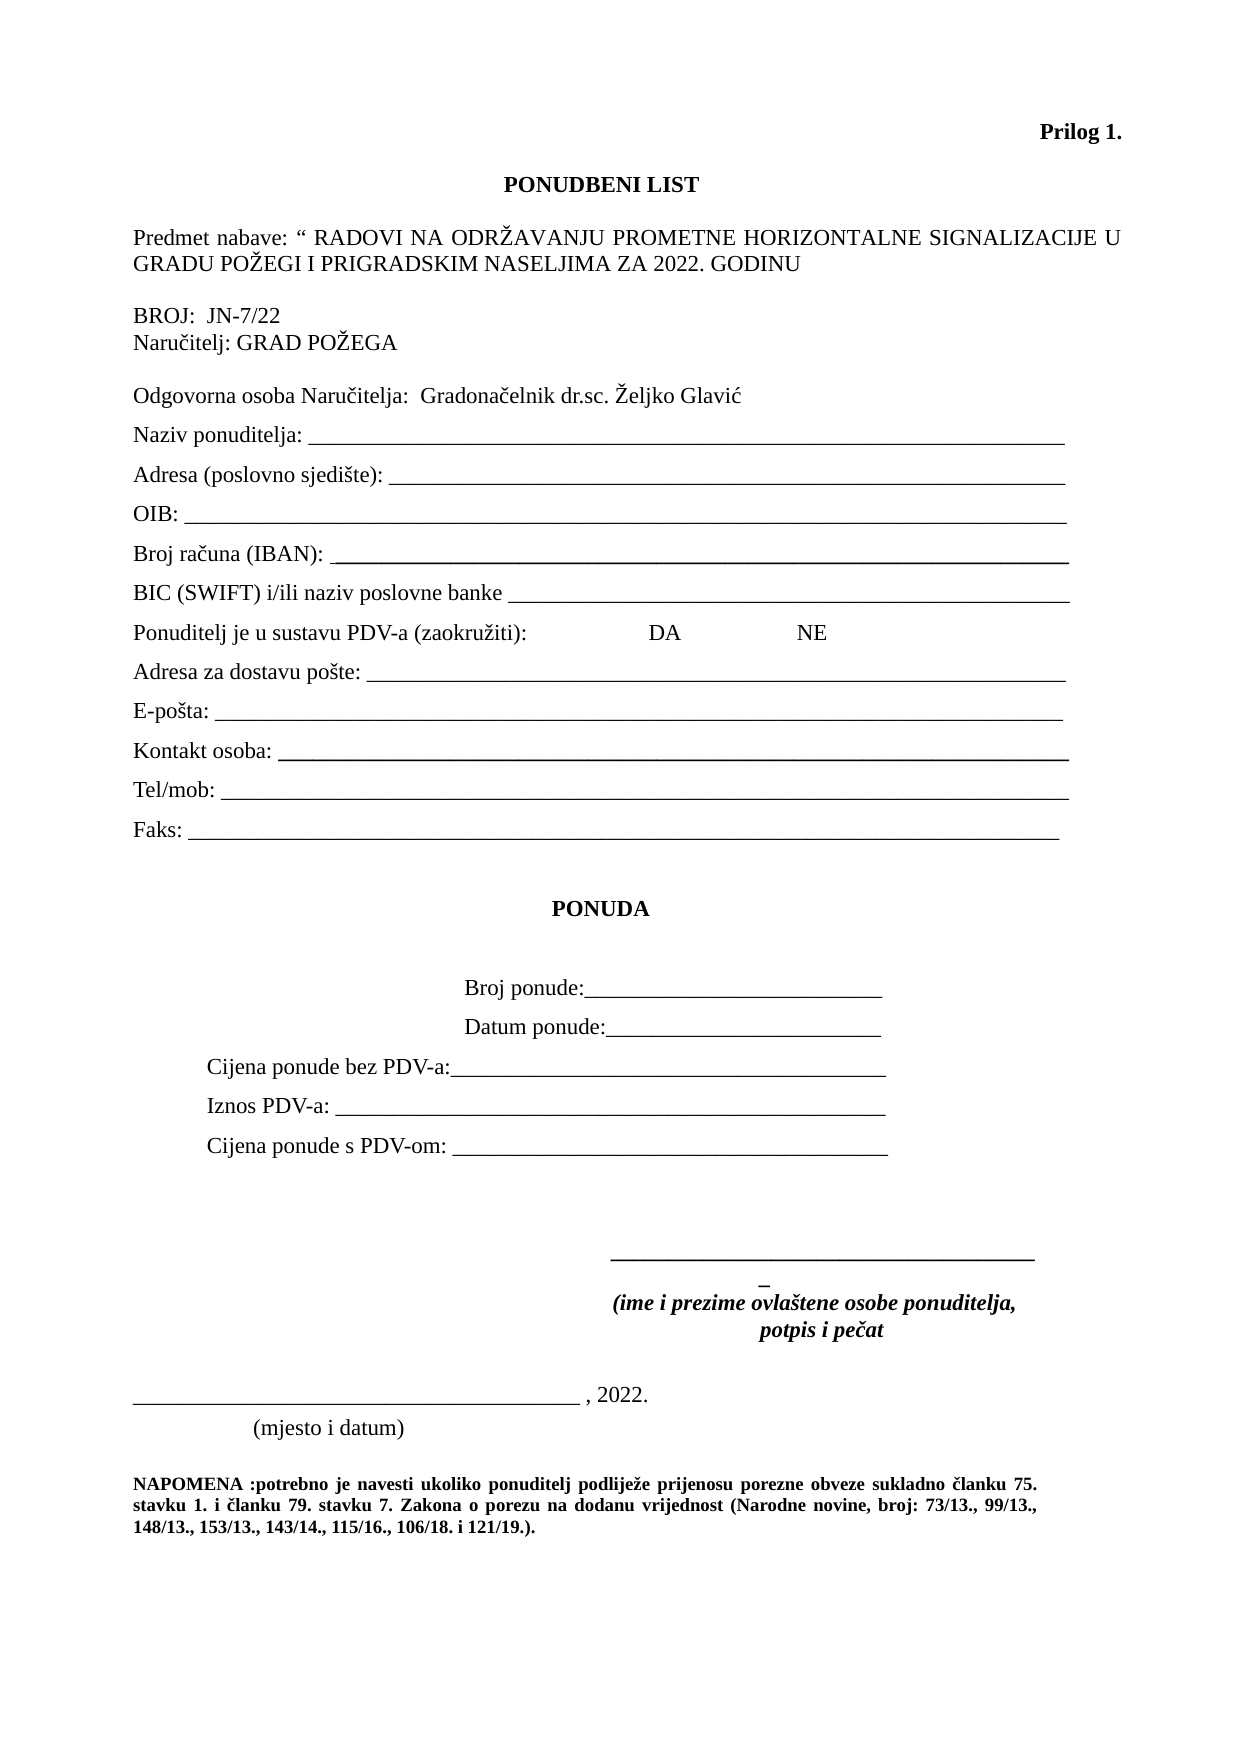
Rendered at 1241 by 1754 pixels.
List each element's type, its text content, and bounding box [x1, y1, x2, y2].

text Broj računa (IBAN): ________________________________________________________________ [133, 539, 1122, 566]
text Naziv ponuditelja: __________________________________________________________________ [133, 421, 1122, 447]
text PONUDBENI LIST [504, 171, 1122, 197]
text Cijena ponude bez PDV-a:______________________________________ [207, 1053, 1122, 1079]
text Adresa (poslovno sjedište): ___________________________________________________________ [133, 461, 1122, 487]
text (ime i prezime ovlaštene osobe ponuditelja, potpis i pečat [612, 1289, 1039, 1342]
text Adresa za dostavu pošte: _____________________________________________________________ [133, 658, 1120, 684]
text Faks: ____________________________________________________________________________ [133, 816, 1120, 842]
text Prilog 1. [504, 118, 1122, 144]
text PONUDA [552, 895, 1122, 921]
text (mjesto i datum) [133, 1414, 1039, 1440]
text Iznos PDV-a: ________________________________________________ [207, 1092, 1122, 1119]
text BROJ: JN-7/22 [133, 303, 1122, 329]
text OIB: _____________________________________________________________________________ [133, 500, 1122, 526]
text Datum ponude:________________________ [464, 1013, 1122, 1040]
text ______________________________________ [612, 1237, 1039, 1289]
text BIC (SWIFT) i/ili naziv poslovne banke _________________________________________________ [133, 579, 1122, 605]
text E-pošta: __________________________________________________________________________ [133, 697, 1120, 724]
text Cijena ponude s PDV-om: ______________________________________ [207, 1132, 1122, 1158]
text Broj ponude:__________________________ [464, 974, 1122, 1000]
text Kontakt osoba: _____________________________________________________________________ [133, 737, 1120, 763]
text Tel/mob: __________________________________________________________________________ [133, 776, 1120, 803]
text Odgovorna osoba Naručitelja: Gradonačelnik dr.sc. Željko Glavić [133, 382, 1122, 408]
text Naručitelj: GRAD POŽEGA [133, 329, 1122, 355]
text Predmet nabave: “ RADOVI NA ODRŽAVANJU PROMETNE HORIZONTALNE SIGNALIZACIJE U GRADU POŽEGI I PRIGRADSKIM NASELJIMA ZA 2022. GODINU [133, 223, 1122, 276]
text _______________________________________ , 2022. [133, 1381, 1039, 1407]
text Ponuditelj je u sustavu PDV-a (zaokružiti): DA NE [133, 618, 1122, 645]
text NAPOMENA :potrebno je navesti ukoliko ponuditelj podliježe prijenosu porezne obveze sukladno članku 75. stavku 1. i članku 79. stavku 7. Zakona o porezu na dodanu vrijednost (Narodne novine, broj: 73/13., 99/13., 148/13., 153/13., 143/14., 115/16., 106/18. i 121/19.). [133, 1473, 1039, 1537]
